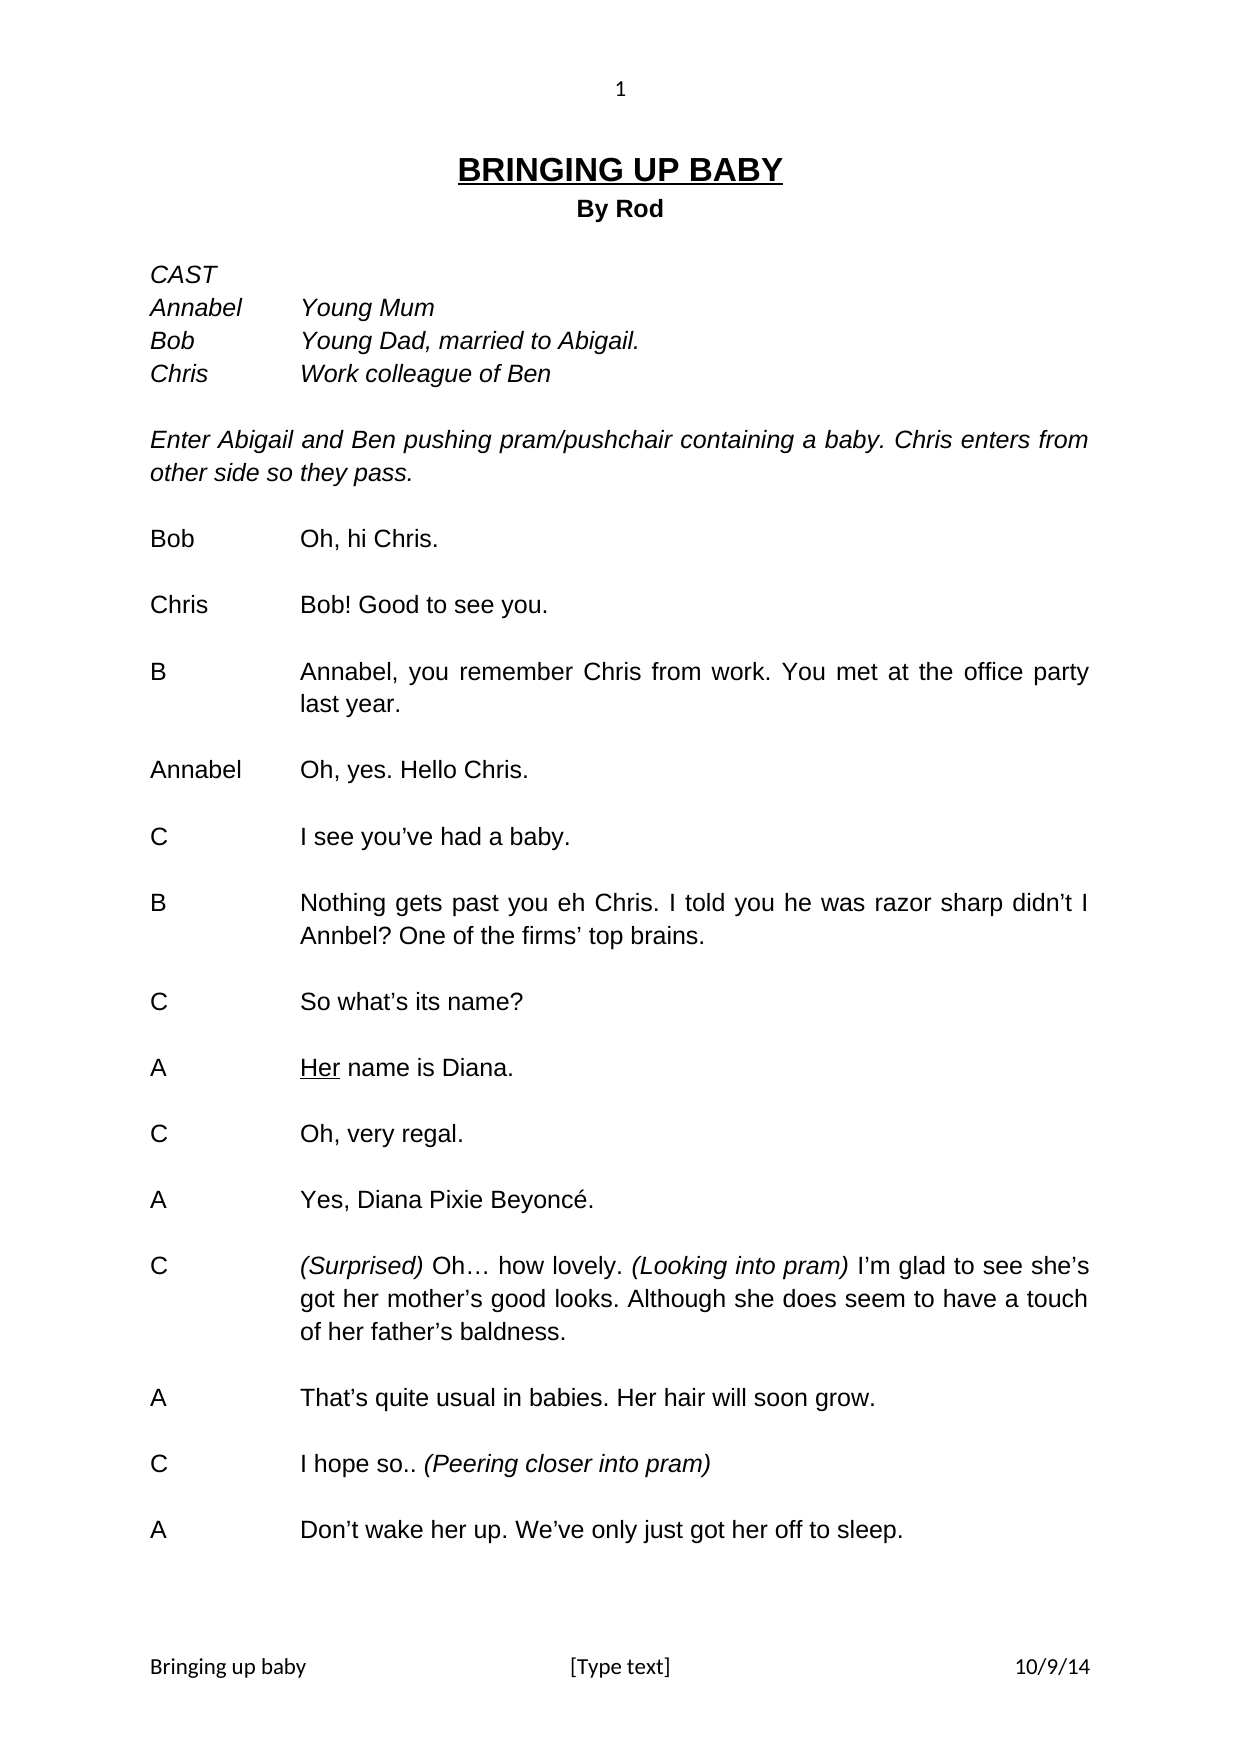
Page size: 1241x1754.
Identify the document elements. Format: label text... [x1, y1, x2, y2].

text Annabel Young Mum [150, 293, 1090, 322]
text C I hope so.. (Peering closer into pram) [150, 1449, 1090, 1478]
text C Oh, very regal. [150, 1119, 1090, 1147]
text C I see you’ve had a baby. [150, 822, 1090, 850]
text A Don’t wake her up. We’ve only just got her off to sleep. [150, 1515, 1090, 1544]
text Enter Abigail and Ben pushing pram/pushchair containing a baby. Chris enters from other side so they pass. [150, 425, 1090, 487]
text By Rod [150, 194, 1090, 223]
text C So what’s its name? [150, 987, 1090, 1015]
text BRINGING UP BABY [150, 150, 1090, 188]
text Bob Oh, hi Chris. [150, 524, 1090, 553]
text CAST [150, 260, 1090, 289]
text Chris Bob! Good to see you. [150, 590, 1090, 619]
text Annabel Oh, yes. Hello Chris. [150, 756, 1090, 784]
text B Annabel, you remember Chris from work. You met at the office party last year. [150, 656, 1090, 718]
text Bob Young Dad, married to Abigail. [150, 326, 1090, 355]
text Chris Work colleague of Ben [150, 359, 1090, 388]
text A Her name is Diana. [150, 1053, 1090, 1081]
text A Yes, Diana Pixie Beyoncé. [150, 1185, 1090, 1213]
text A That’s quite usual in babies. Her hair will soon grow. [150, 1383, 1090, 1412]
text C (Surprised) Oh… how lovely. (Looking into pram) I’m glad to see she’s got her mother’s good looks. Although she does seem to have a touch of her father’s baldness. [150, 1251, 1090, 1346]
text B Nothing gets past you eh Chris. I told you he was razor sharp didn’t I Annbel? One of the firms’ top brains. [150, 888, 1090, 949]
